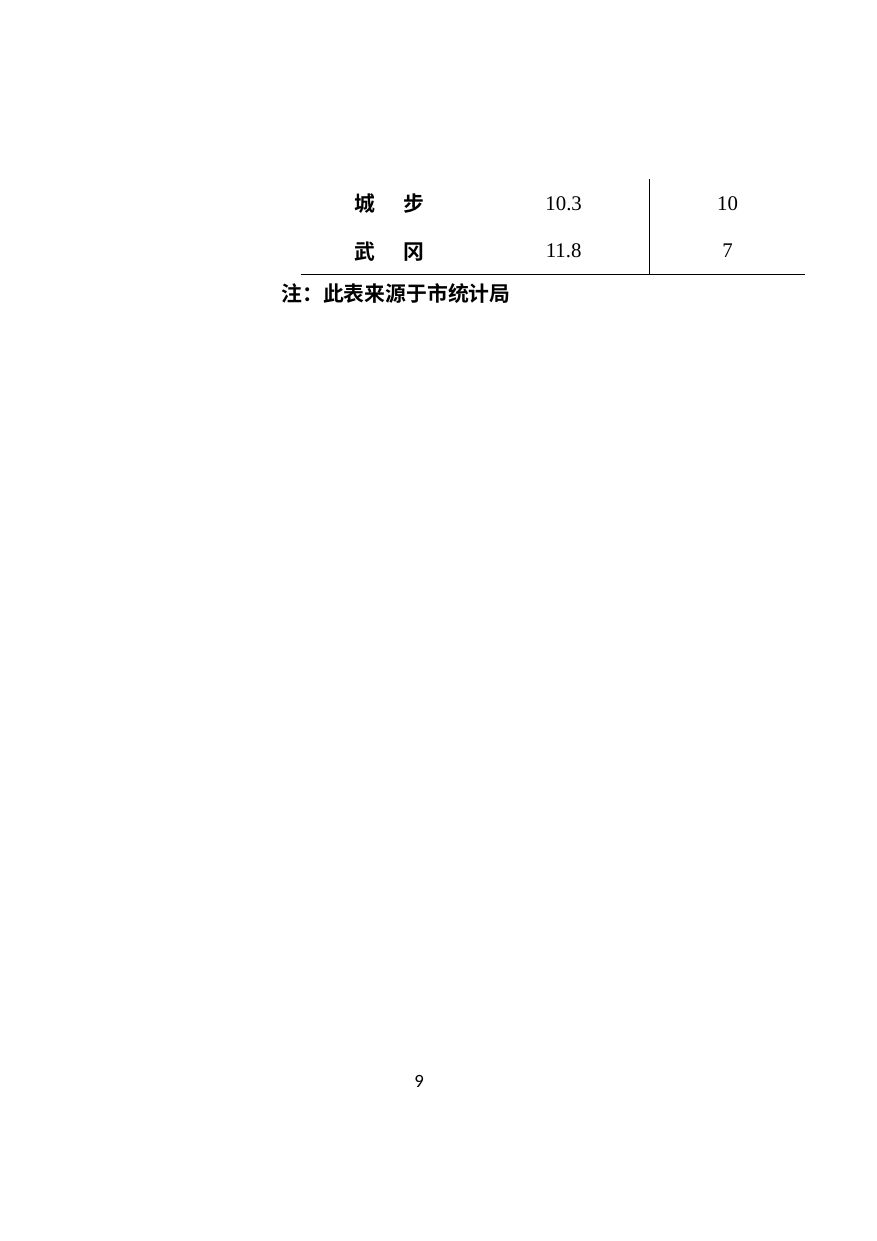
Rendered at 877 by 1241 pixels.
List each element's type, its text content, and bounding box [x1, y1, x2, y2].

table_cell 城 步 [301, 179, 477, 226]
table_cell 11.8 [477, 226, 649, 274]
table_cell 武 冈 [301, 226, 477, 274]
table_cell 7 [650, 226, 804, 274]
table_cell 10 [650, 179, 804, 226]
text 注：此表来源于市统计局 [281, 275, 847, 310]
table_cell 10.3 [477, 179, 649, 226]
